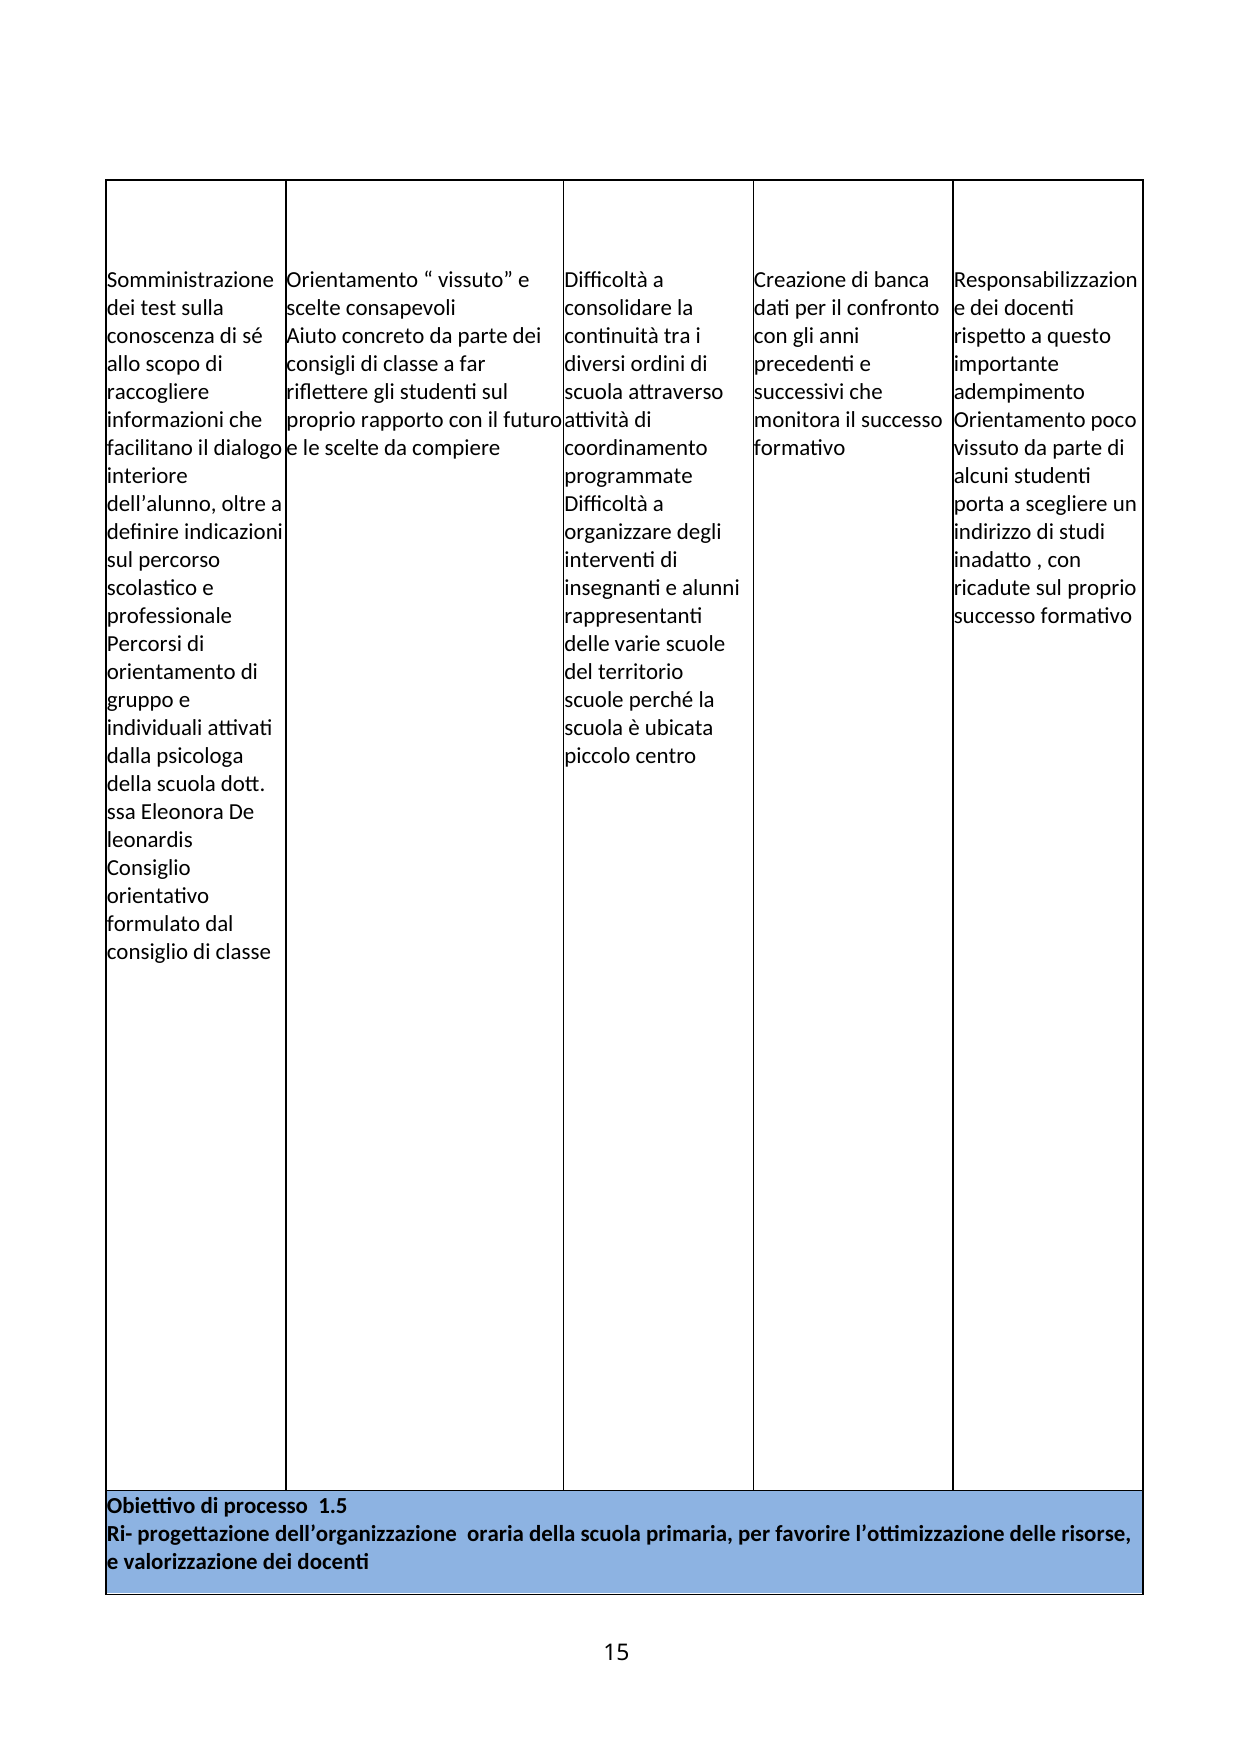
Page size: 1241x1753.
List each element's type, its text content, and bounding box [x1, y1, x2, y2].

table_cell Difficoltà a consolidare la continuità tra i diversi ordini di scuola attraverso attività di coordinamento programmate Difficoltà a organizzare degli interventi di insegnanti e alunni rappresentanti delle varie scuole del territorio scuole perché la scuola è ubicata piccolo centro [564, 181, 753, 1489]
table_cell Somministrazione dei test sulla conoscenza di sé allo scopo di raccogliere informazioni che facilitano il dialogo interiore dell’alunno, oltre a definire indicazioni sul percorso scolastico e professionale Percorsi di orientamento di gruppo e individuali attivati dalla psicologa della scuola dott. ssa Eleonora De leonardis Consiglio orientativo formulato dal consiglio di classe [107, 181, 285, 1489]
table_cell Orientamento “ vissuto” e scelte consapevoli Aiuto concreto da parte dei consigli di classe a far riflettere gli studenti sul proprio rapporto con il futuro e le scelte da compiere [287, 181, 563, 1489]
table_cell Obiettivo di processo 1.5 Ri- progettazione dell’organizzazione oraria della scuola primaria, per favorire l’ottimizzazione delle risorse, e valorizzazione dei docenti [107, 1519, 1142, 1593]
table_cell Creazione di banca dati per il confronto con gli anni precedenti e successivi che monitora il successo formativo [754, 181, 952, 1489]
table_cell Responsabilizzazione dei docenti rispetto a questo importante adempimento Orientamento poco vissuto da parte di alcuni studenti porta a scegliere un indirizzo di studi inadatto , con ricadute sul proprio successo formativo [954, 181, 1142, 1489]
